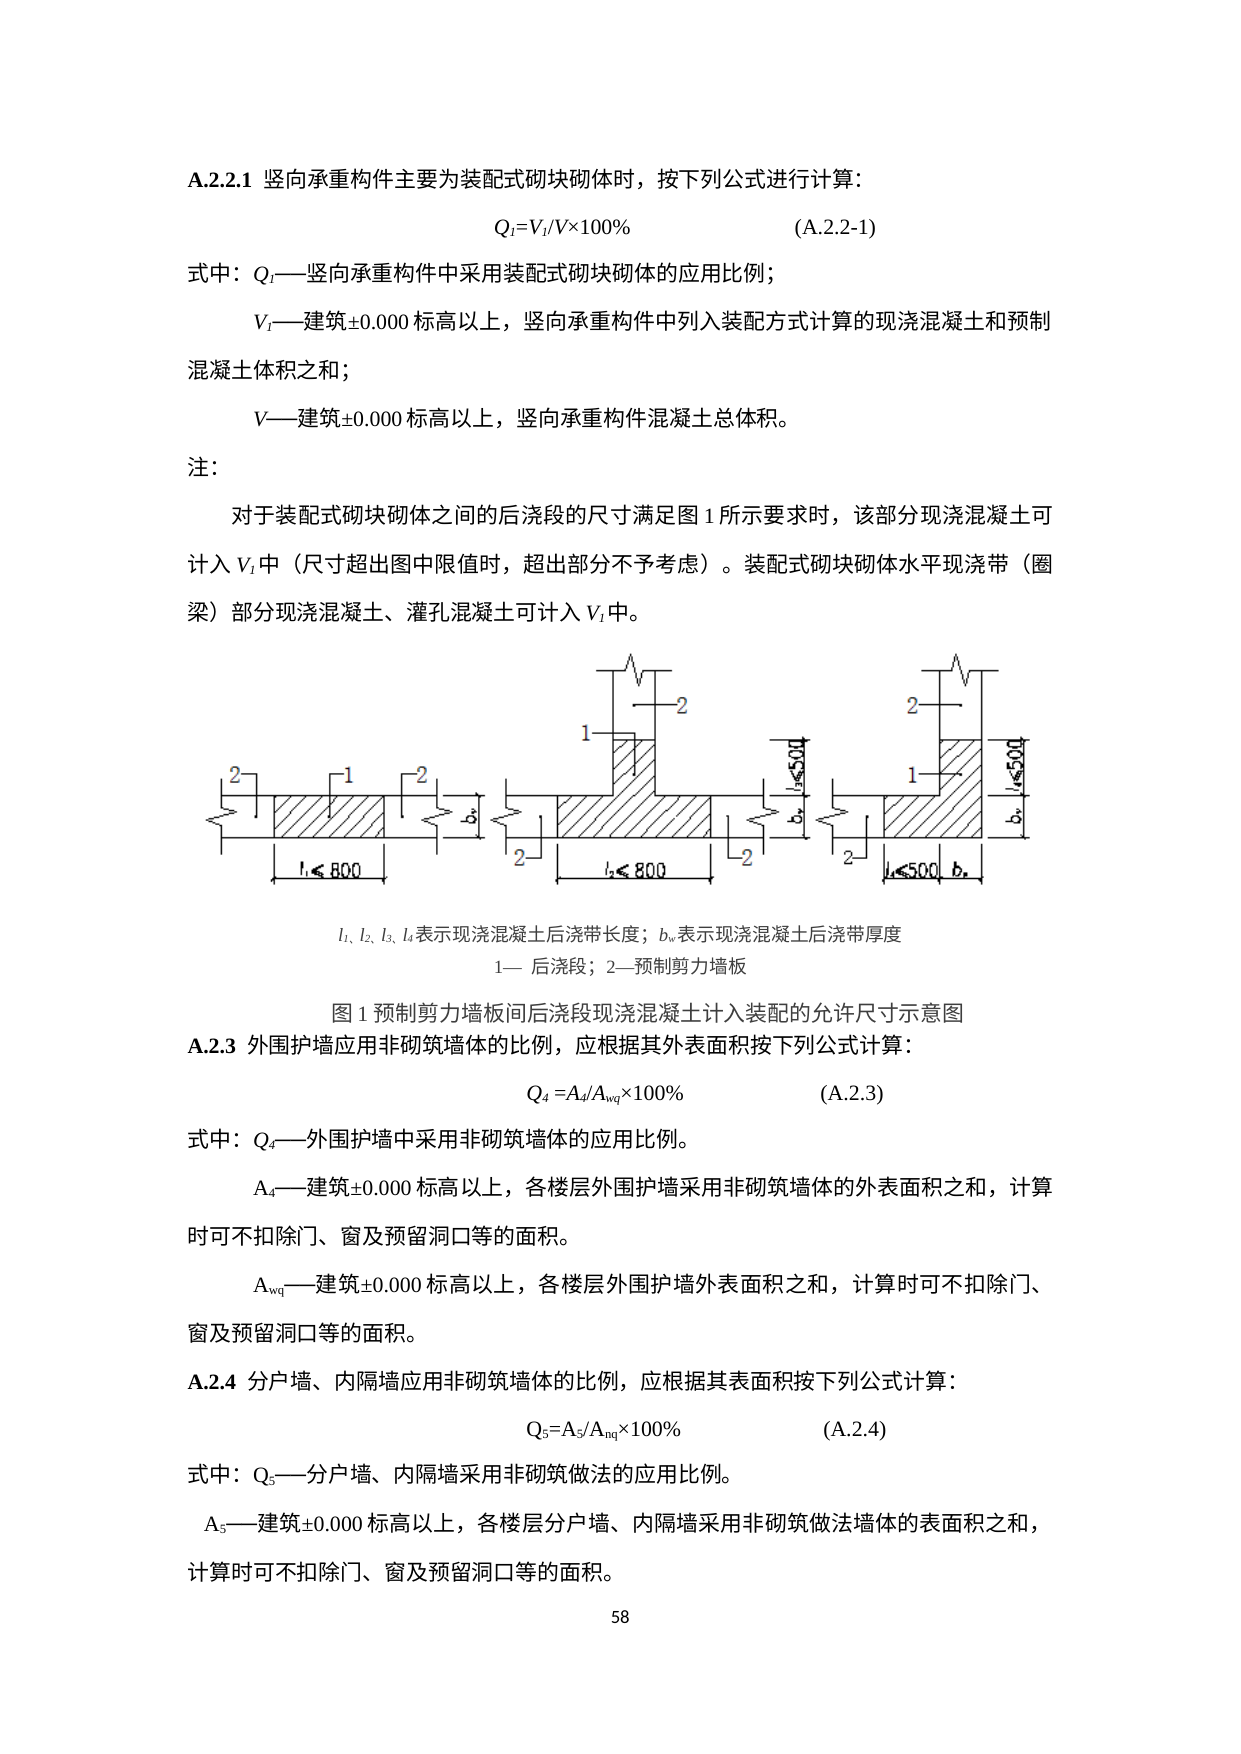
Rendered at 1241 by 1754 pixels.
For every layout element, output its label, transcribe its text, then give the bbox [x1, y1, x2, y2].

text Q1=V1/V×100% (A.2.2-1) [187, 210, 1053, 243]
text l1、l2、l3、l4表示现浇混凝土后浇带长度；bw表示现浇混凝土后浇带厚度 [187, 917, 1053, 949]
text 式中：Q4──外围护墙中采用非砌筑墙体的应用比例。 [187, 1121, 1053, 1154]
text A5──建筑±0.000标高以上，各楼层分户墙、内隔墙采用非砌筑做法墙体的表面积之和，计算时可不扣除门、窗及预留洞口等的面积。 [187, 1505, 1053, 1587]
list 后浇段；2—预制剪力墙板 [493, 949, 1053, 982]
text Q5=A5/Anq×100% (A.2.4) [187, 1412, 1053, 1444]
text V──建筑±0.000标高以上，竖向承重构件混凝土总体积。 [187, 401, 1053, 433]
text 式中：Q1──竖向承重构件中采用装配式砌块砌体的应用比例； [187, 255, 1053, 288]
text A.2.2.1 竖向承重构件主要为装配式砌块砌体时，按下列公式进行计算： [187, 162, 1053, 194]
text Q4 =A4/Awq×100% (A.2.3) [187, 1076, 1053, 1108]
text A.2.4 分户墙、内隔墙应用非砌筑墙体的比例，应根据其表面积按下列公式计算： [187, 1364, 1053, 1396]
text Awq──建筑±0.000标高以上，各楼层外围护墙外表面积之和，计算时可不扣除门、窗及预留洞口等的面积。 [187, 1267, 1053, 1348]
picture [187, 643, 1053, 897]
text V1──建筑±0.000标高以上，竖向承重构件中列入装配方式计算的现浇混凝土和预制混凝土体积之和； [187, 304, 1053, 385]
text A4──建筑±0.000标高以上，各楼层外围护墙采用非砌筑墙体的外表面积之和，计算时可不扣除门、窗及预留洞口等的面积。 [187, 1169, 1053, 1251]
text 图1 预制剪力墙板间后浇段现浇混凝土计入装配的允许尺寸示意图 [187, 995, 1053, 1028]
text 对于装配式砌块砌体之间的后浇段的尺寸满足图1所示要求时，该部分现浇混凝土可计入V1中（尺寸超出图中限值时，超出部分不予考虑）。装配式砌块砌体水平现浇带（圈梁）部分现浇混凝土、灌孔混凝土可计入V1中。 [187, 497, 1053, 627]
text A.2.3 外围护墙应用非砌筑墙体的比例，应根据其外表面积按下列公式计算： [187, 1028, 1053, 1060]
text 式中：Q5──分户墙、内隔墙采用非砌筑做法的应用比例。 [187, 1457, 1053, 1489]
text 注： [187, 449, 1053, 482]
